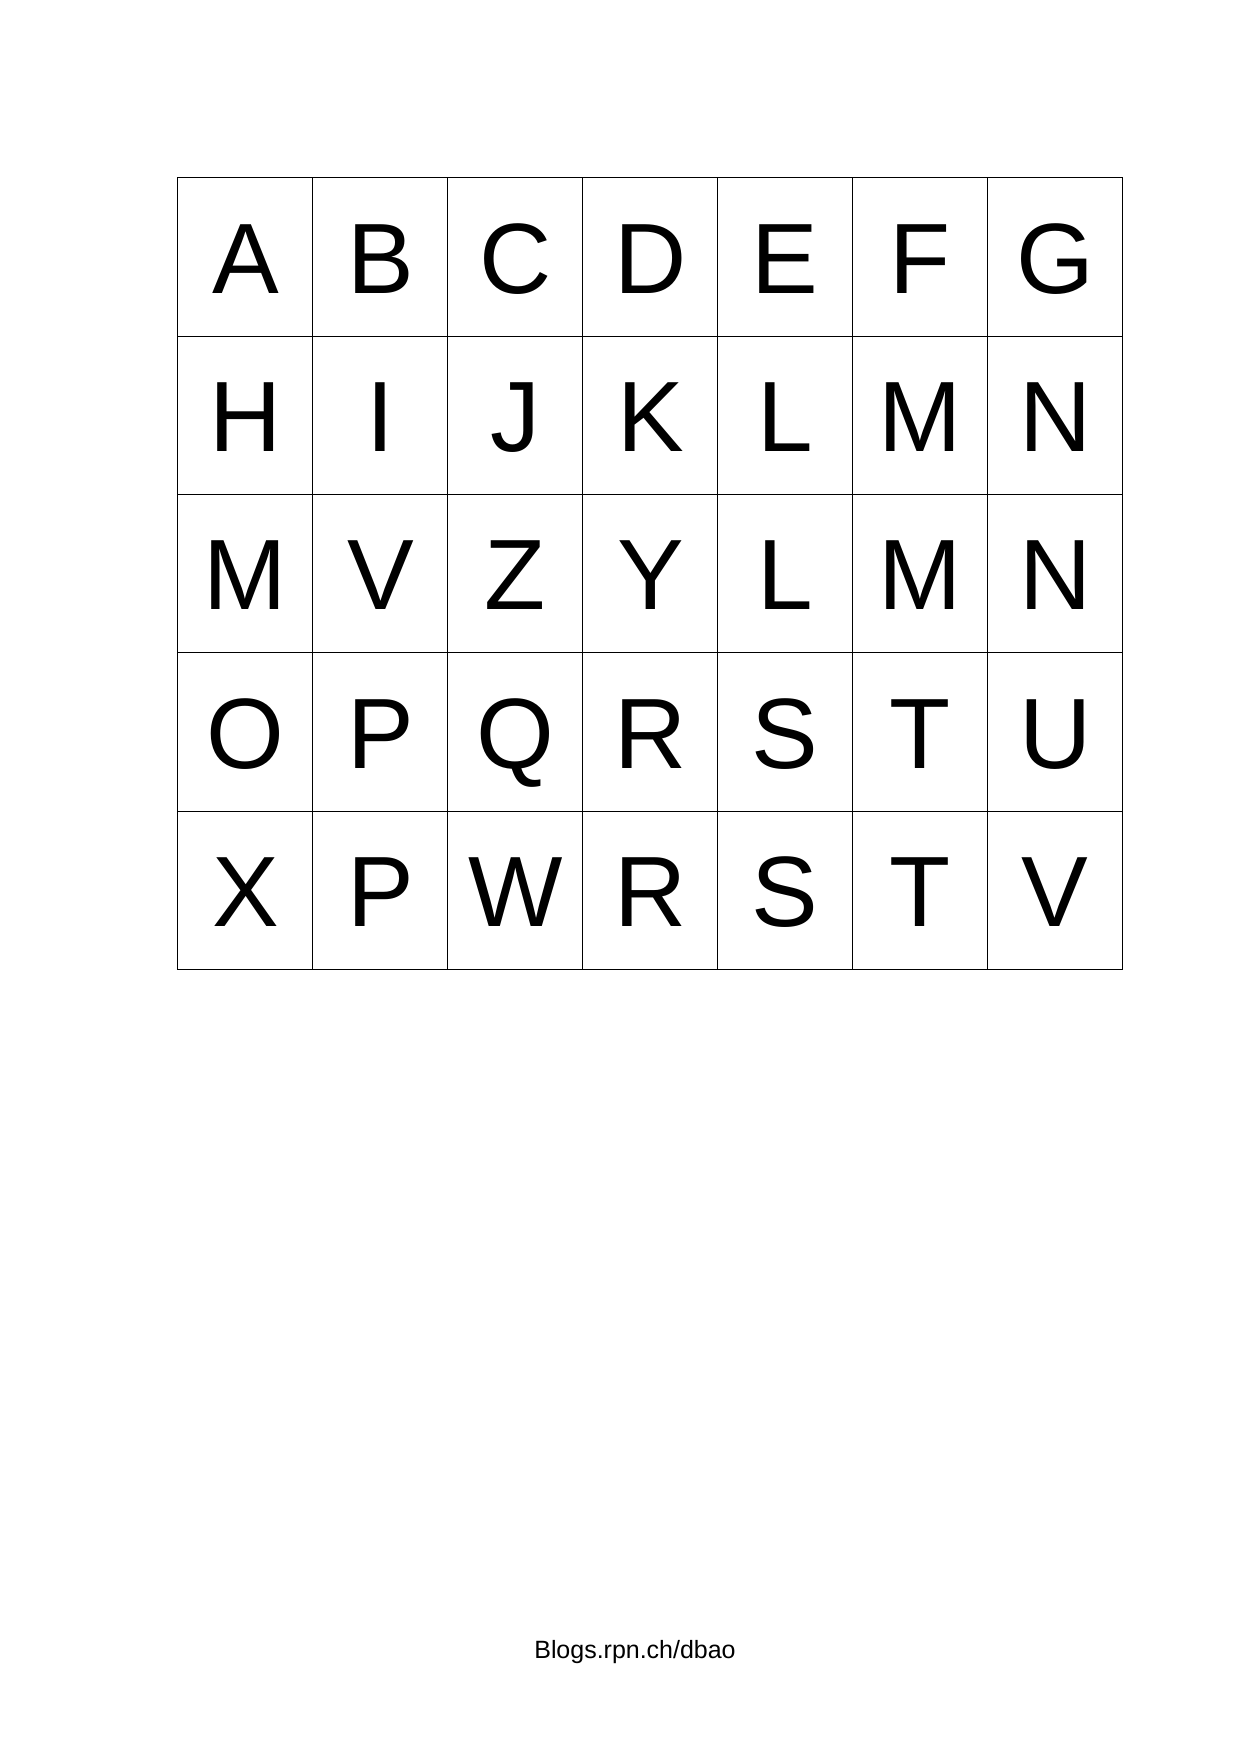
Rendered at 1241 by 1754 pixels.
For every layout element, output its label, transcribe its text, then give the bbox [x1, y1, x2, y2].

table_cell L [718, 337, 852, 494]
table_cell A [178, 178, 312, 336]
table_cell V [988, 812, 1122, 969]
table_cell Y [583, 495, 717, 652]
table_cell P [313, 812, 447, 969]
table_cell N [988, 337, 1122, 494]
table_cell C [448, 178, 582, 336]
table_cell G [988, 178, 1122, 336]
table_cell Q [448, 653, 582, 811]
table_cell E [718, 178, 852, 336]
table_cell F [853, 178, 987, 336]
table_cell T [853, 653, 987, 811]
table_cell R [583, 653, 717, 811]
table_cell M [178, 495, 312, 652]
table_cell S [718, 653, 852, 811]
table_cell N [988, 495, 1122, 652]
table_cell V [313, 495, 447, 652]
table_cell R [583, 812, 717, 969]
table_cell O [178, 653, 312, 811]
table_cell I [313, 337, 447, 494]
table_cell S [718, 812, 852, 969]
table_cell D [583, 178, 717, 336]
table_cell T [853, 812, 987, 969]
table_cell B [313, 178, 447, 336]
table_cell W [448, 812, 582, 969]
table_cell U [988, 653, 1122, 811]
table_cell L [718, 495, 852, 652]
table_cell M [853, 495, 987, 652]
table_cell Z [448, 495, 582, 652]
table_cell K [583, 337, 717, 494]
table_cell J [448, 337, 582, 494]
table_cell P [313, 653, 447, 811]
table_cell M [853, 337, 987, 494]
table_cell X [178, 812, 312, 969]
table_cell H [178, 337, 312, 494]
